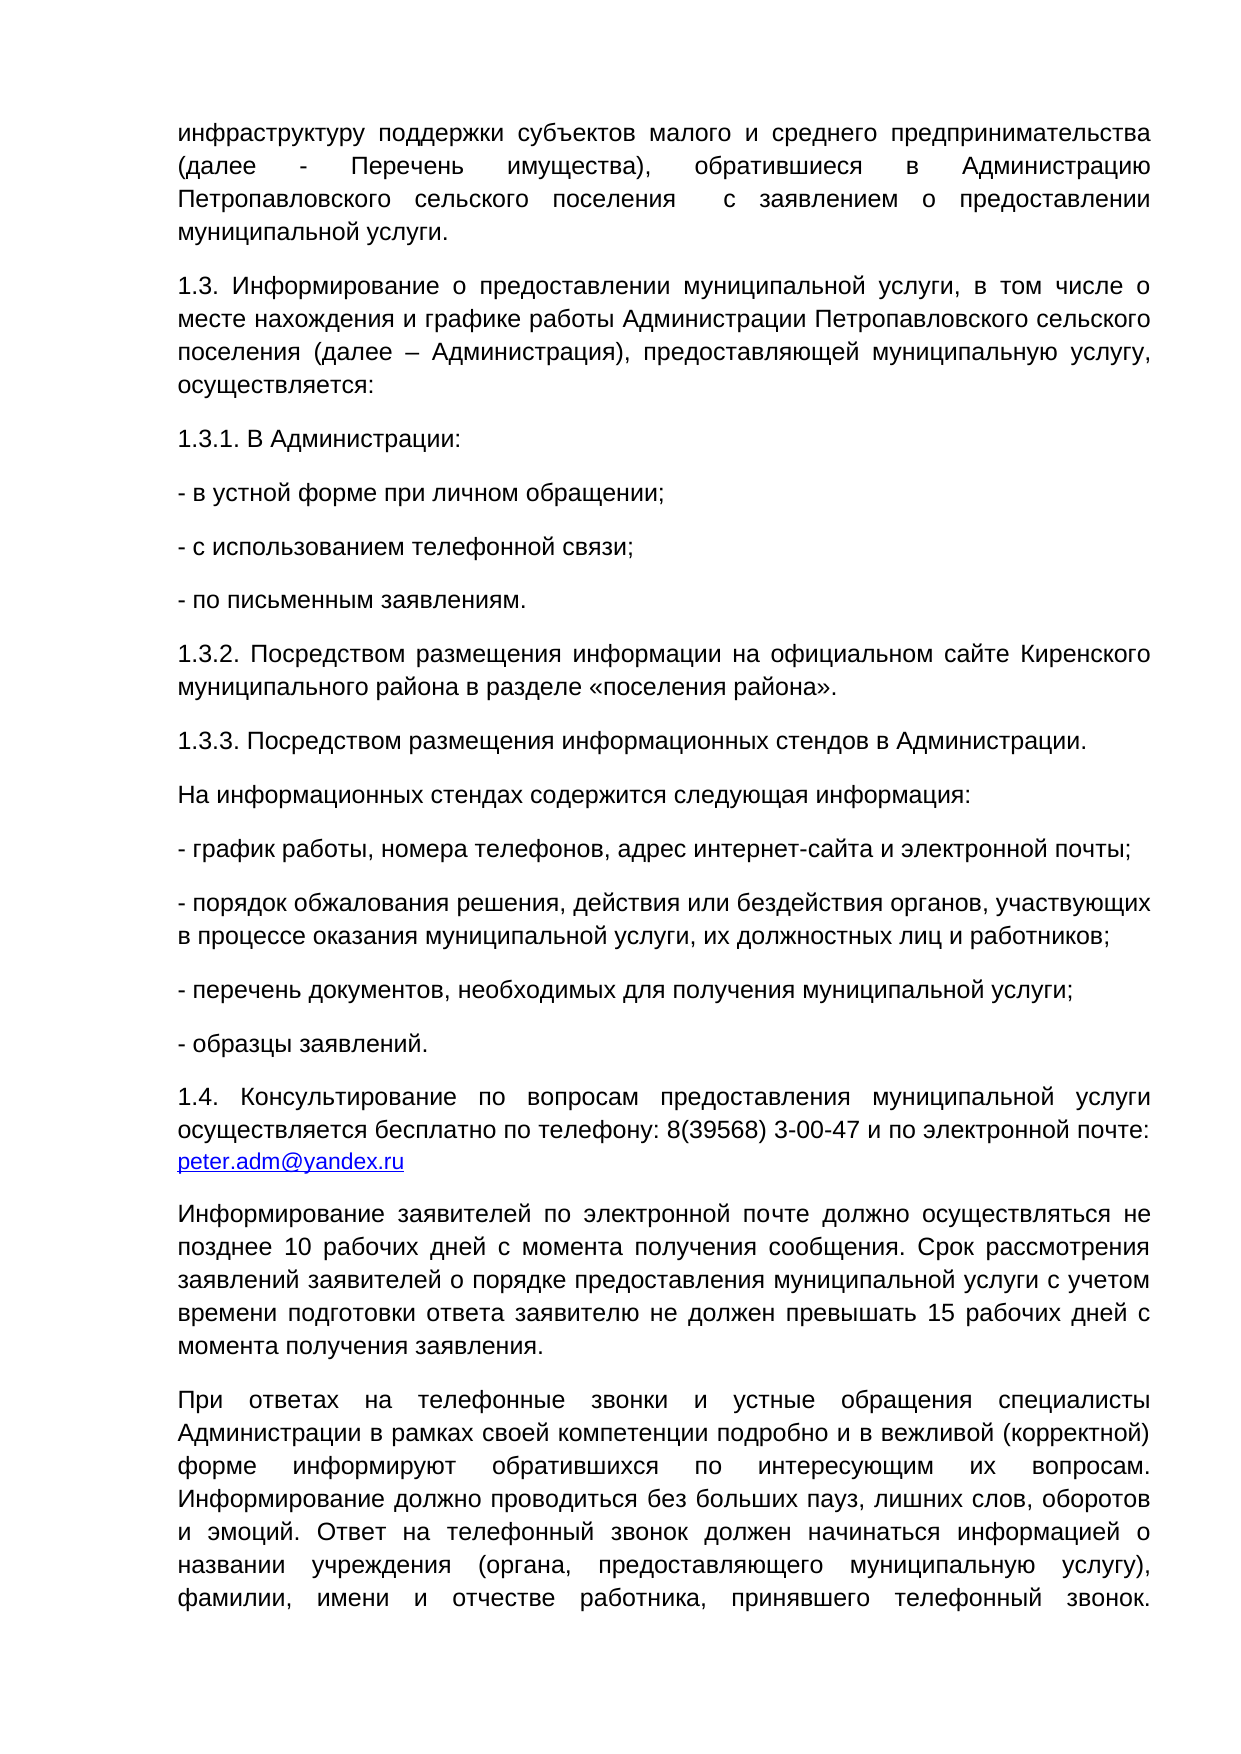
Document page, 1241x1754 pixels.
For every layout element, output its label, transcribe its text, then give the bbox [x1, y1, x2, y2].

text 1.3.3. Посредством размещения информационных стендов в Администрации. [177, 726, 1152, 755]
text - график работы, номера телефонов, адрес интернет-сайта и электронной почты; [177, 834, 1152, 863]
text - с использованием телефонной связи; [177, 532, 1152, 560]
text 1.4. Консультирование по вопросам предоставления муниципальной услуги осуществляется бесплатно по телефону: 8(39568) 3-00-47 и по электронной почте: peter.adm@yandex.ru [177, 1082, 1152, 1174]
text 1.3.1. В Администрации: [177, 424, 1152, 453]
text На информационных стендах содержится следующая информация: [177, 780, 1152, 809]
text 1.3.2. Посредством размещения информации на официальном сайте Киренского муниципального района в разделе «поселения района». [177, 639, 1152, 701]
text - порядок обжалования решения, действия или бездействия органов, участвующих в процессе оказания муниципальной услуги, их должностных лиц и работников; [177, 888, 1152, 949]
text 1.3. Информирование о предоставлении муниципальной услуги, в том числе о месте нахождения и графике работы Администрации Петропавловского сельского поселения (далее – Администрация), предоставляющей муниципальную услугу, осуществляется: [177, 271, 1152, 399]
text - в устной форме при личном обращении; [177, 478, 1152, 507]
text - по письменным заявлениям. [177, 586, 1152, 614]
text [177, 1385, 1152, 1612]
text - перечень документов, необходимых для получения муниципальной услуги; [177, 975, 1152, 1003]
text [177, 118, 1152, 246]
text Информирование заявителей по электронной почте должно осуществляться не позднее 10 рабочих дней с момента получения сообщения. Срок рассмотрения заявлений заявителей о порядке предоставления муниципальной услуги с учетом времени подготовки ответа заявителю не должен превышать 15 рабочих дней с момента получения заявления. [177, 1199, 1152, 1360]
text - образцы заявлений. [177, 1028, 1152, 1057]
